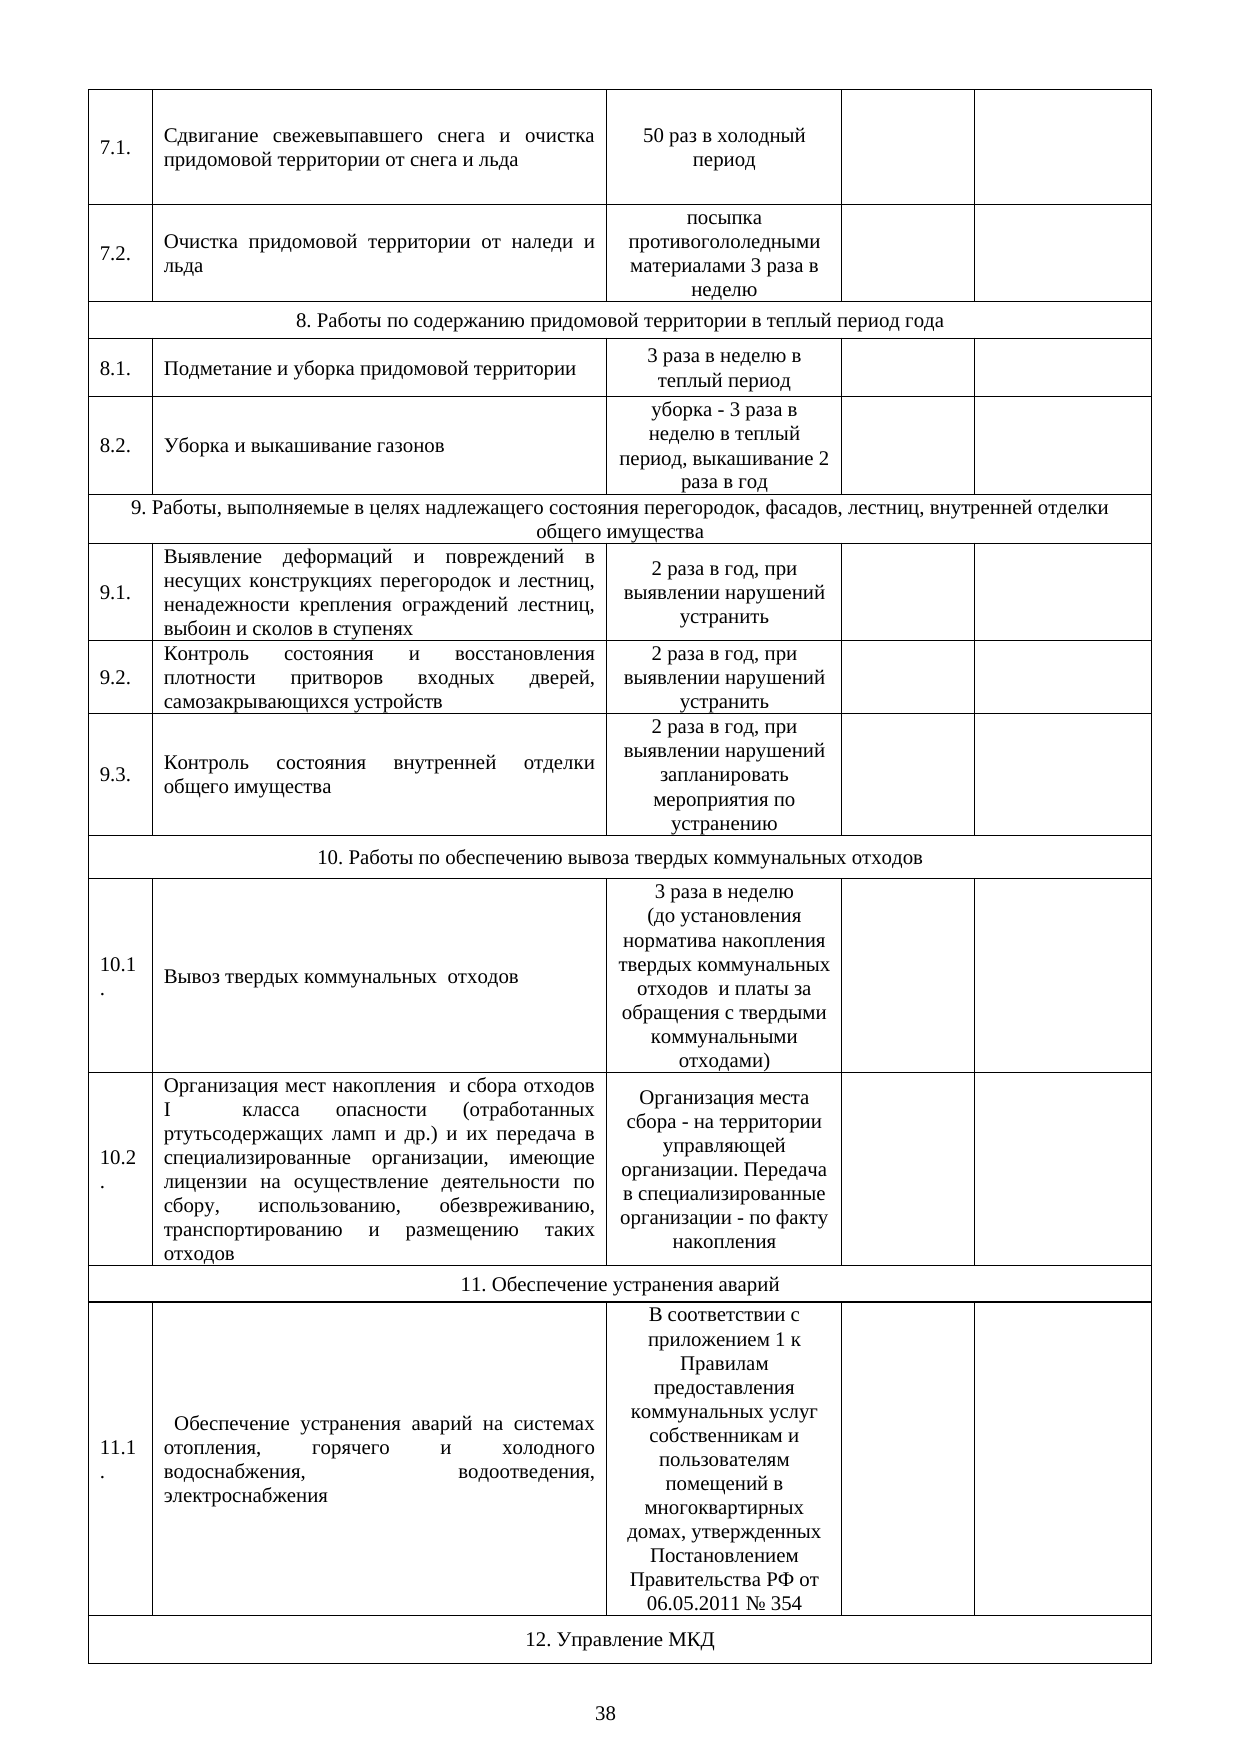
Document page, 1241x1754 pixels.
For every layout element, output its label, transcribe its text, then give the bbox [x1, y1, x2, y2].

table_cell Организация мест накопления и сбора отходов I класса опасности (отработанных ртутьсодержащих ламп и др.) и их передача в специализированные организации, имеющие лицензии на осуществление деятельности по сбору, использованию, обезвреживанию, транспортированию и размещению таких отходов [153, 1073, 606, 1265]
table_cell 11. Обеспечение устранения аварий [89, 1266, 1151, 1301]
table_cell [975, 879, 1151, 1072]
table_cell [975, 1073, 1151, 1265]
table_cell 8.1. [89, 339, 152, 396]
table_cell Подметание и уборка придомовой территории [153, 339, 606, 396]
table_cell [842, 641, 974, 713]
table_cell 9.1. [89, 544, 152, 640]
table_cell [975, 1303, 1151, 1615]
table_cell 11.1. [89, 1303, 152, 1615]
table_cell 7.1. [89, 90, 152, 204]
table_cell [842, 397, 974, 493]
table_cell [975, 90, 1151, 204]
table_cell 9.3. [89, 714, 152, 834]
table_cell [842, 339, 974, 396]
table_cell посыпка противогололедными материалами 3 раза в неделю [607, 205, 841, 301]
table_cell [842, 90, 974, 204]
table_cell [975, 544, 1151, 640]
table_cell [842, 1073, 974, 1265]
table_cell [975, 714, 1151, 834]
table_cell 9. Работы, выполняемые в целях надлежащего состояния перегородок, фасадов, лестниц, внутренней отделки общего имущества [89, 495, 1151, 543]
table_cell [975, 339, 1151, 396]
table_cell 2 раза в год, при выявлении нарушений устранить [607, 641, 841, 713]
table_cell 12. Управление МКД [89, 1616, 1151, 1662]
table_cell [842, 879, 974, 1072]
table_cell [842, 1303, 974, 1615]
table_cell [842, 544, 974, 640]
table_cell 10.1. [89, 879, 152, 1072]
table_cell Обеспечение устранения аварий на системах отопления, горячего и холодного водоснабжения, водоотведения, электроснабжения [153, 1303, 606, 1615]
table_cell [975, 641, 1151, 713]
table_cell Вывоз твердых коммунальных отходов [153, 879, 606, 1072]
table_cell Уборка и выкашивание газонов [153, 397, 606, 493]
table_cell 50 раз в холодный период [607, 90, 841, 204]
table_cell Выявление деформаций и повреждений в несущих конструкциях перегородок и лестниц, ненадежности крепления ограждений лестниц, выбоин и сколов в ступенях [153, 544, 606, 640]
table_cell Контроль состояния и восстановления плотности притворов входных дверей, самозакрывающихся устройств [153, 641, 606, 713]
table_cell 3 раза в неделю (до установления норматива накопления твердых коммунальных отходов и платы за обращения с твердыми коммунальными отходами) [607, 879, 841, 1072]
table_cell 10. Работы по обеспечению вывоза твердых коммунальных отходов [89, 836, 1151, 878]
table_cell [842, 205, 974, 301]
table_cell Контроль состояния внутренней отделки общего имущества [153, 714, 606, 834]
table_cell 2 раза в год, при выявлении нарушений устранить [607, 544, 841, 640]
table_cell 9.2. [89, 641, 152, 713]
table_cell 8.2. [89, 397, 152, 493]
table_cell 10.2. [89, 1073, 152, 1265]
table_cell 3 раза в неделю в теплый период [607, 339, 841, 396]
table_cell 2 раза в год, при выявлении нарушений запланировать мероприятия по устранению [607, 714, 841, 834]
table_cell 7.2. [89, 205, 152, 301]
table_cell Сдвигание свежевыпавшего снега и очистка придомовой территории от снега и льда [153, 90, 606, 204]
table_cell В соответствии с приложением 1 к Правилам предоставления коммунальных услуг собственникам и пользователям помещений в многоквартирных домах, утвержденных Постановлением Правительства РФ от 06.05.2011 № 354 [607, 1303, 841, 1615]
table_cell [975, 205, 1151, 301]
table_cell Очистка придомовой территории от наледи и льда [153, 205, 606, 301]
table_cell [842, 714, 974, 834]
table_cell уборка - 3 раза в неделю в теплый период, выкашивание 2 раза в год [607, 397, 841, 493]
table_cell [975, 397, 1151, 493]
table_cell Организация места сбора - на территории управляющей организации. Передача в специализированные организации - по факту накопления [607, 1073, 841, 1265]
table_cell 8. Работы по содержанию придомовой территории в теплый период года [89, 302, 1151, 338]
